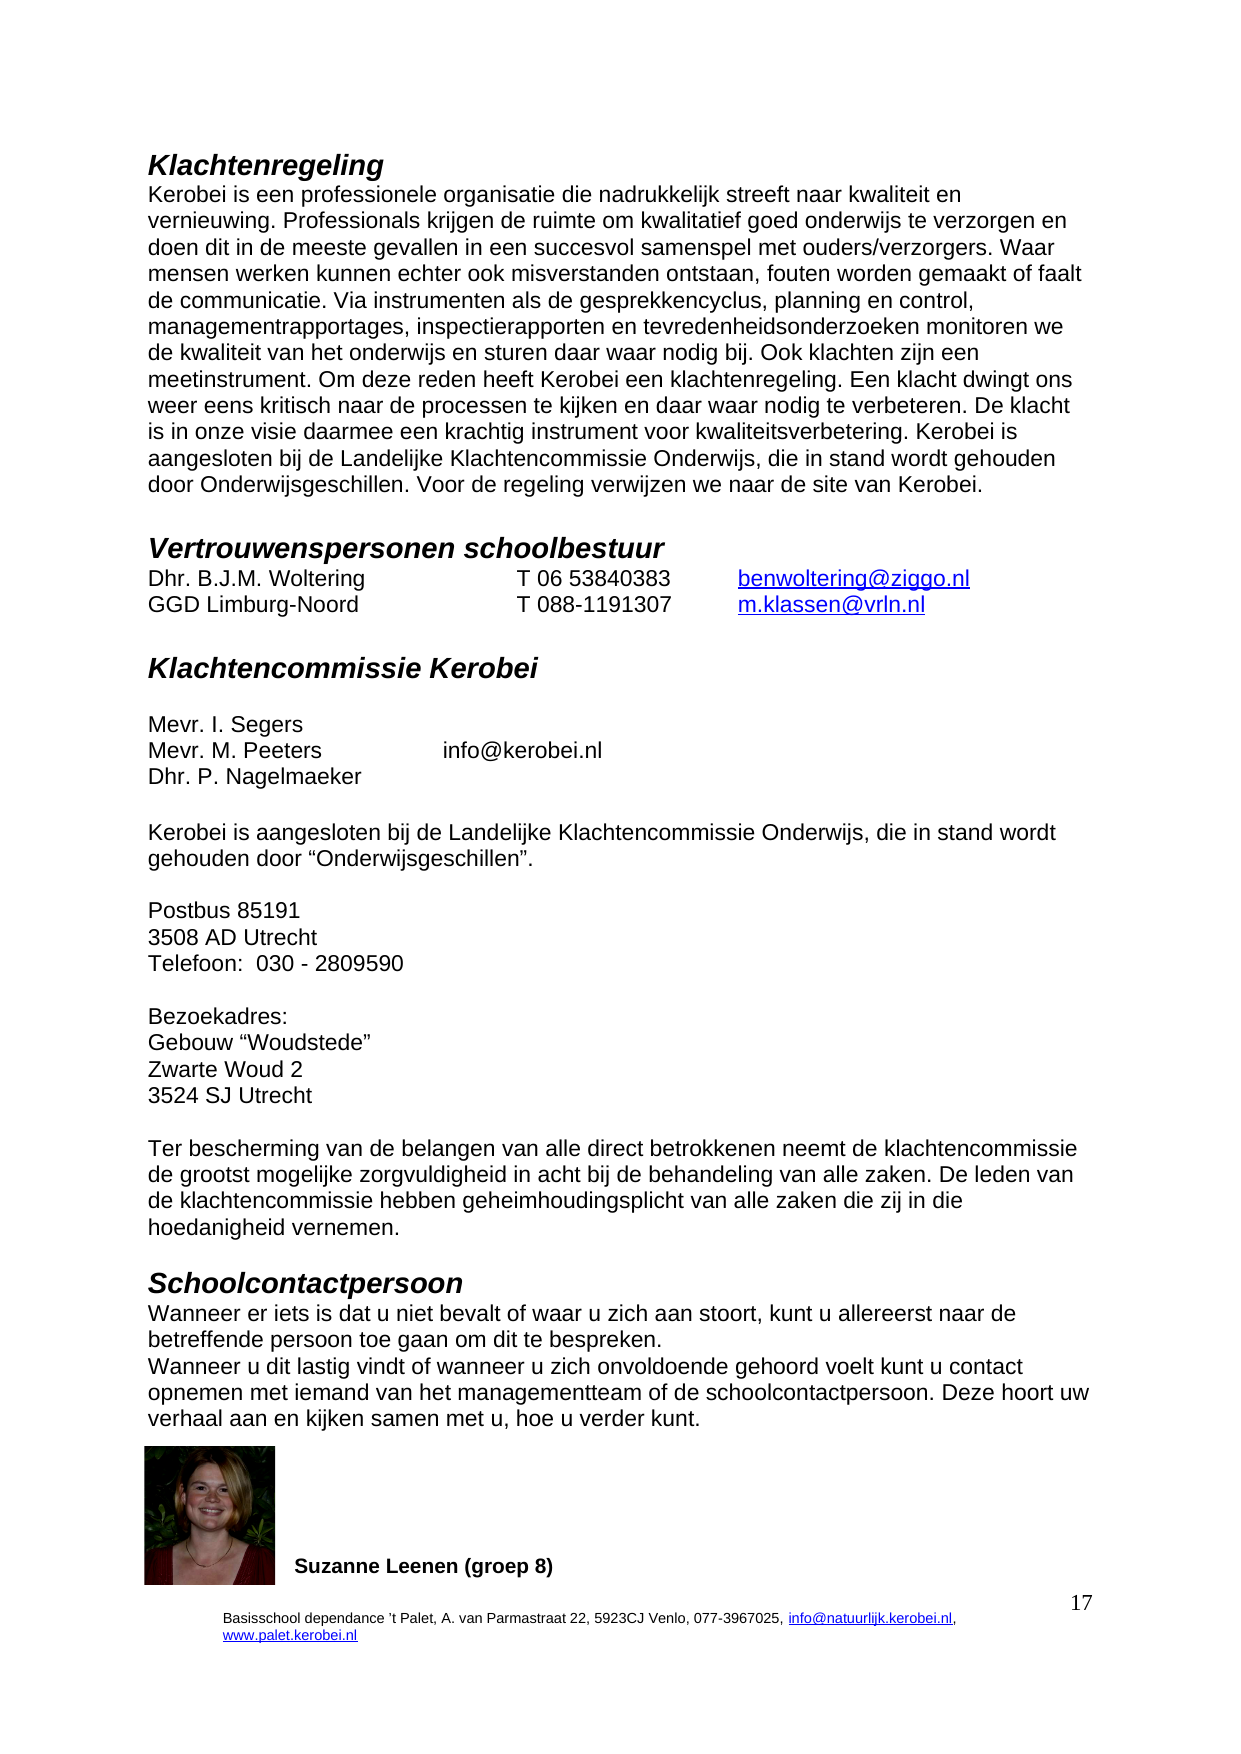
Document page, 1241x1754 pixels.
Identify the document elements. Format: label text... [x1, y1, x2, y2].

text Zwarte Woud 2 [148, 1056, 1093, 1082]
text Bezoekadres: [148, 1003, 1093, 1029]
text Ter bescherming van de belangen van alle direct betrokkenen neemt de klachtencommissie de grootst mogelijke zorgvuldigheid in acht bij de behandeling van alle zaken. De leden van de klachtencommissie hebben geheimhoudingsplicht van alle zaken die zij in die hoedanigheid vernemen. [148, 1135, 1093, 1240]
text Mevr. I. Segers [148, 711, 1093, 737]
text 3508 AD Utrecht [148, 924, 1093, 950]
text GGD Limburg-Noord T 088-1191307 m.klassen@vrln.nl [148, 591, 1093, 617]
text Telefoon: 030 - 2809590 [148, 950, 1093, 977]
text Schoolcontactpersoon [148, 1266, 1093, 1300]
text 3524 SJ Utrecht [148, 1082, 1093, 1108]
text Vertrouwenspersonen schoolbestuur [148, 531, 1093, 564]
text Mevr. M. Peeters info@kerobei.nl [148, 737, 1093, 763]
text Dhr. P. Nagelmaeker [148, 763, 1093, 790]
text Kerobei is een professionele organisatie die nadrukkelijk streeft naar kwaliteit en vernieuwing. Professionals krijgen de ruimte om kwalitatief goed onderwijs te verzorgen en doen dit in de meeste gevallen in een succesvol samenspel met ouders/verzorgers. Waar mensen werken kunnen echter ook misverstanden ontstaan, fouten worden gemaakt of faalt de communicatie. Via instrumenten als de gesprekkencyclus, planning en control, managementrapportages, inspectierapporten en tevredenheidsonderzoeken monitoren we de kwaliteit van het onderwijs en sturen daar waar nodig bij. Ook klachten zijn een meetinstrument. Om deze reden heeft Kerobei een klachtenregeling. Een klacht dwingt ons weer eens kritisch naar de processen te kijken en daar waar nodig te verbeteren. De klacht is in onze visie daarmee een krachtig instrument voor kwaliteitsverbetering. Kerobei is aangesloten bij de Landelijke Klachtencommissie Onderwijs, die in stand wordt gehouden door Onderwijsgeschillen. Voor de regeling verwijzen we naar de site van Kerobei. [148, 181, 1093, 497]
text Gebouw “Woudstede” [148, 1029, 1093, 1056]
text Dhr. B.J.M. Woltering T 06 53840383 benwoltering@ziggo.nl [148, 564, 1093, 591]
text Postbus 85191 [148, 897, 1093, 924]
subtitle Klachtenregeling [148, 148, 1093, 181]
text Klachtencommissie Kerobei [148, 651, 1093, 684]
text Wanneer er iets is dat u niet bevalt of waar u zich aan stoort, kunt u allereerst naar de betreffende persoon toe gaan om dit te bespreken. [148, 1300, 1093, 1353]
text Kerobei is aangesloten bij de Landelijke Klachtencommissie Onderwijs, die in stand wordt gehouden door “Onderwijsgeschillen”. [148, 818, 1093, 871]
text Suzanne Leenen (groep 8) [276, 1554, 1093, 1578]
text Wanneer u dit lastig vindt of wanneer u zich onvoldoende gehoord voelt kunt u contact opnemen met iemand van het managementteam of de schoolcontactpersoon. Deze hoort uw verhaal aan en kijken samen met u, hoe u verder kunt. [148, 1353, 1093, 1432]
